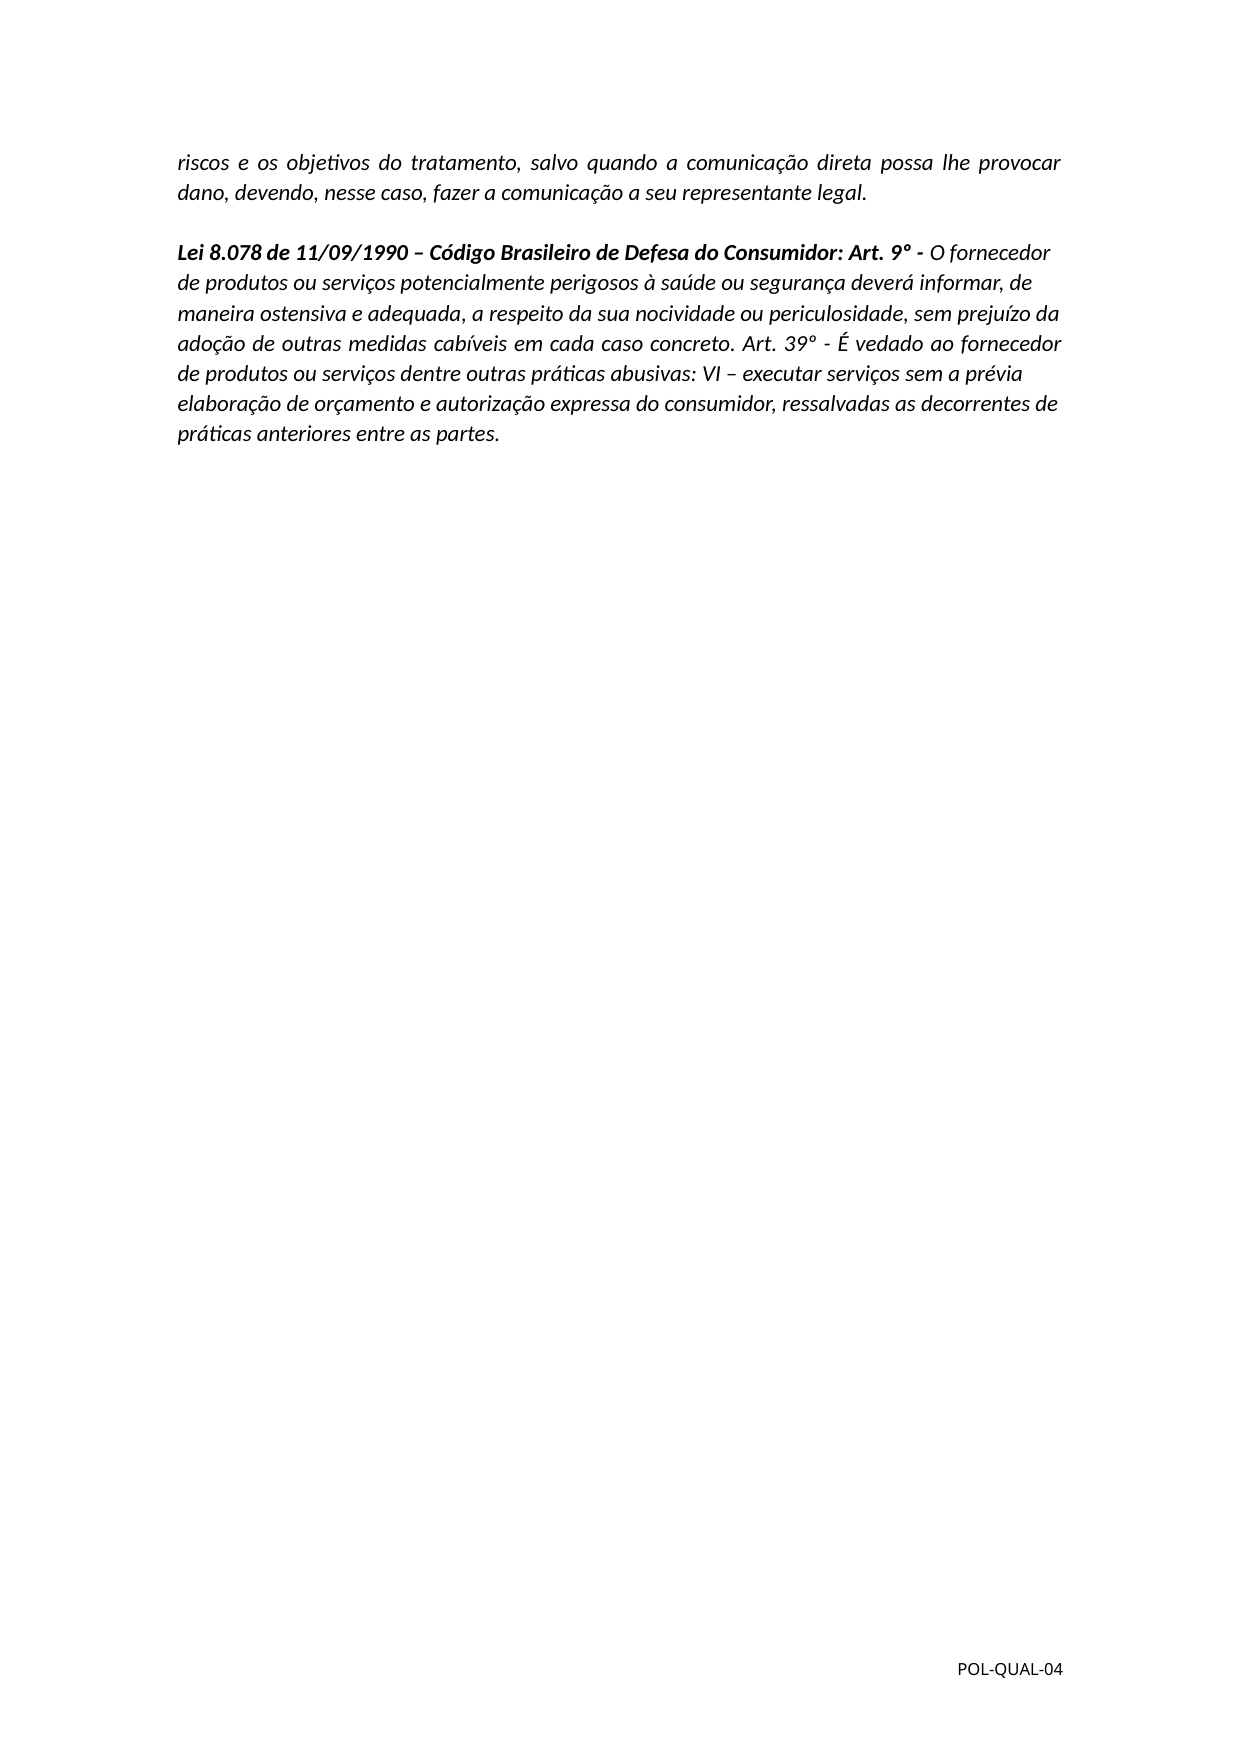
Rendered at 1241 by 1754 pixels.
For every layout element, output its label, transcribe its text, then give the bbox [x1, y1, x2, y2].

text maneira ostensiva e adequada, a respeito da sua nocividade ou periculosidade, sem prejuízo da [177, 299, 1063, 327]
text de produtos ou serviços potencialmente perigosos à saúde ou segurança deverá informar, de [177, 268, 1063, 296]
text elaboração de orçamento e autorização expressa do consumidor, ressalvadas as decorrentes de [177, 389, 1063, 417]
text Lei 8.078 de 11/09/1990 – Código Brasileiro de Defesa do Consumidor: Art. 9º - O fornecedor [177, 238, 1063, 266]
text adoção de outras medidas cabíveis em cada caso concreto. Art. 39º - É vedado ao fornecedor de produtos ou serviços dentre outras práticas abusivas: VI – executar serviços sem a prévia [177, 329, 1063, 387]
text práticas anteriores entre as partes. [177, 419, 1063, 447]
text riscos e os objetivos do tratamento, salvo quando a comunicação direta possa lhe provocar dano, devendo, nesse caso, fazer a comunicação a seu representante legal. [177, 148, 1063, 206]
